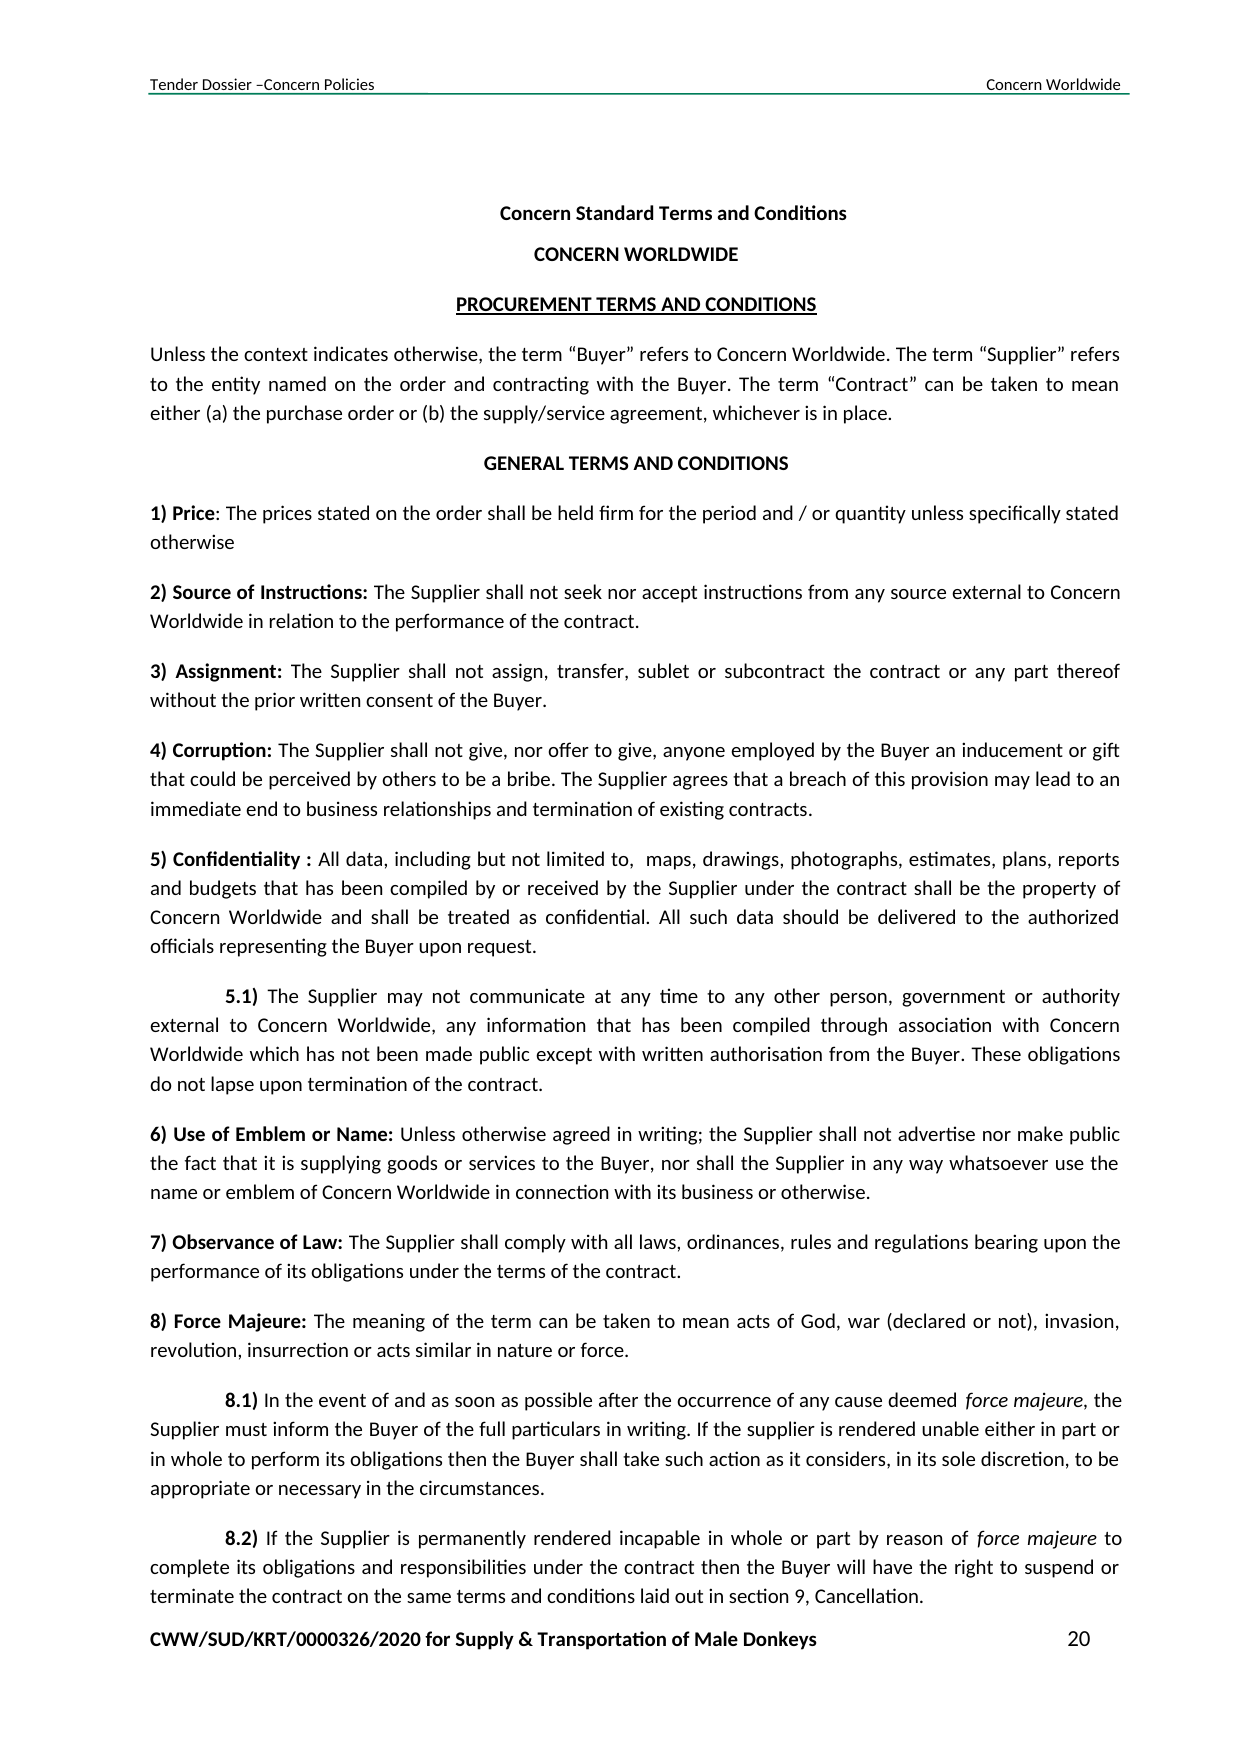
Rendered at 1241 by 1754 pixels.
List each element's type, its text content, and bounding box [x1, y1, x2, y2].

text GENERAL TERMS AND CONDITIONS [150, 450, 1122, 475]
text 2) Source of Instructions: The Supplier shall not seek nor accept instructions from any source external to Concern Worldwide in relation to the performance of the contract. [150, 579, 1122, 634]
text 7) Observance of Law: The Supplier shall comply with all laws, ordinances, rules and regulations bearing upon the performance of its obligations under the terms of the contract. [150, 1229, 1122, 1284]
text 6) Use of Emblem or Name: Unless otherwise agreed in writing; the Supplier shall not advertise nor make public the fact that it is supplying goods or services to the Buyer, nor shall the Supplier in any way whatsoever use the name or emblem of Concern Worldwide in connection with its business or otherwise. [150, 1121, 1122, 1204]
text CONCERN WORLDWIDE [150, 242, 1122, 267]
text 8.1) In the event of and as soon as possible after the occurrence of any cause deemed force majeure, the Supplier must inform the Buyer of the full particulars in writing. If the supplier is rendered unable either in part or in whole to perform its obligations then the Buyer shall take such action as it considers, in its sole discretion, to be appropriate or necessary in the circumstances. [150, 1387, 1122, 1500]
text PROCUREMENT TERMS AND CONDITIONS [150, 292, 1122, 317]
text 8.2) If the Supplier is permanently rendered incapable in whole or part by reason of force majeure to complete its obligations and responsibilities under the contract then the Buyer will have the right to suspend or terminate the contract on the same terms and conditions laid out in section 9, Cancellation. [150, 1525, 1122, 1609]
text 5.1) The Supplier may not communicate at any time to any other person, government or authority external to Concern Worldwide, any information that has been compiled through association with Concern Worldwide which has not been made public except with written authorisation from the Buyer. These obligations do not lapse upon termination of the contract. [150, 983, 1122, 1096]
text 4) Corruption: The Supplier shall not give, nor offer to give, anyone employed by the Buyer an inducement or gift that could be perceived by others to be a bribe. The Supplier agrees that a breach of this provision may lead to an immediate end to business relationships and termination of existing contracts. [150, 737, 1122, 821]
text Concern Standard Terms and Conditions [225, 200, 1122, 225]
text 8) Force Majeure: The meaning of the term can be taken to mean acts of God, war (declared or not), invasion, revolution, insurrection or acts similar in nature or force. [150, 1308, 1122, 1363]
text 1) Price: The prices stated on the order shall be held firm for the period and / or quantity unless specifically stated otherwise [150, 500, 1122, 554]
text 3) Assignment: The Supplier shall not assign, transfer, sublet or subcontract the contract or any part thereof without the prior written consent of the Buyer. [150, 658, 1122, 713]
text 5) Confidentiality : All data, including but not limited to, maps, drawings, photographs, estimates, plans, reports and budgets that has been compiled by or received by the Supplier under the contract shall be the property of Concern Worldwide and shall be treated as confidential. All such data should be delivered to the authorized officials representing the Buyer upon request. [150, 846, 1122, 959]
text Unless the context indicates otherwise, the term “Buyer” refers to Concern Worldwide. The term “Supplier” refers to the entity named on the order and contracting with the Buyer. The term “Contract” can be taken to mean either (a) the purchase order or (b) the supply/service agreement, whichever is in place. [150, 342, 1122, 425]
